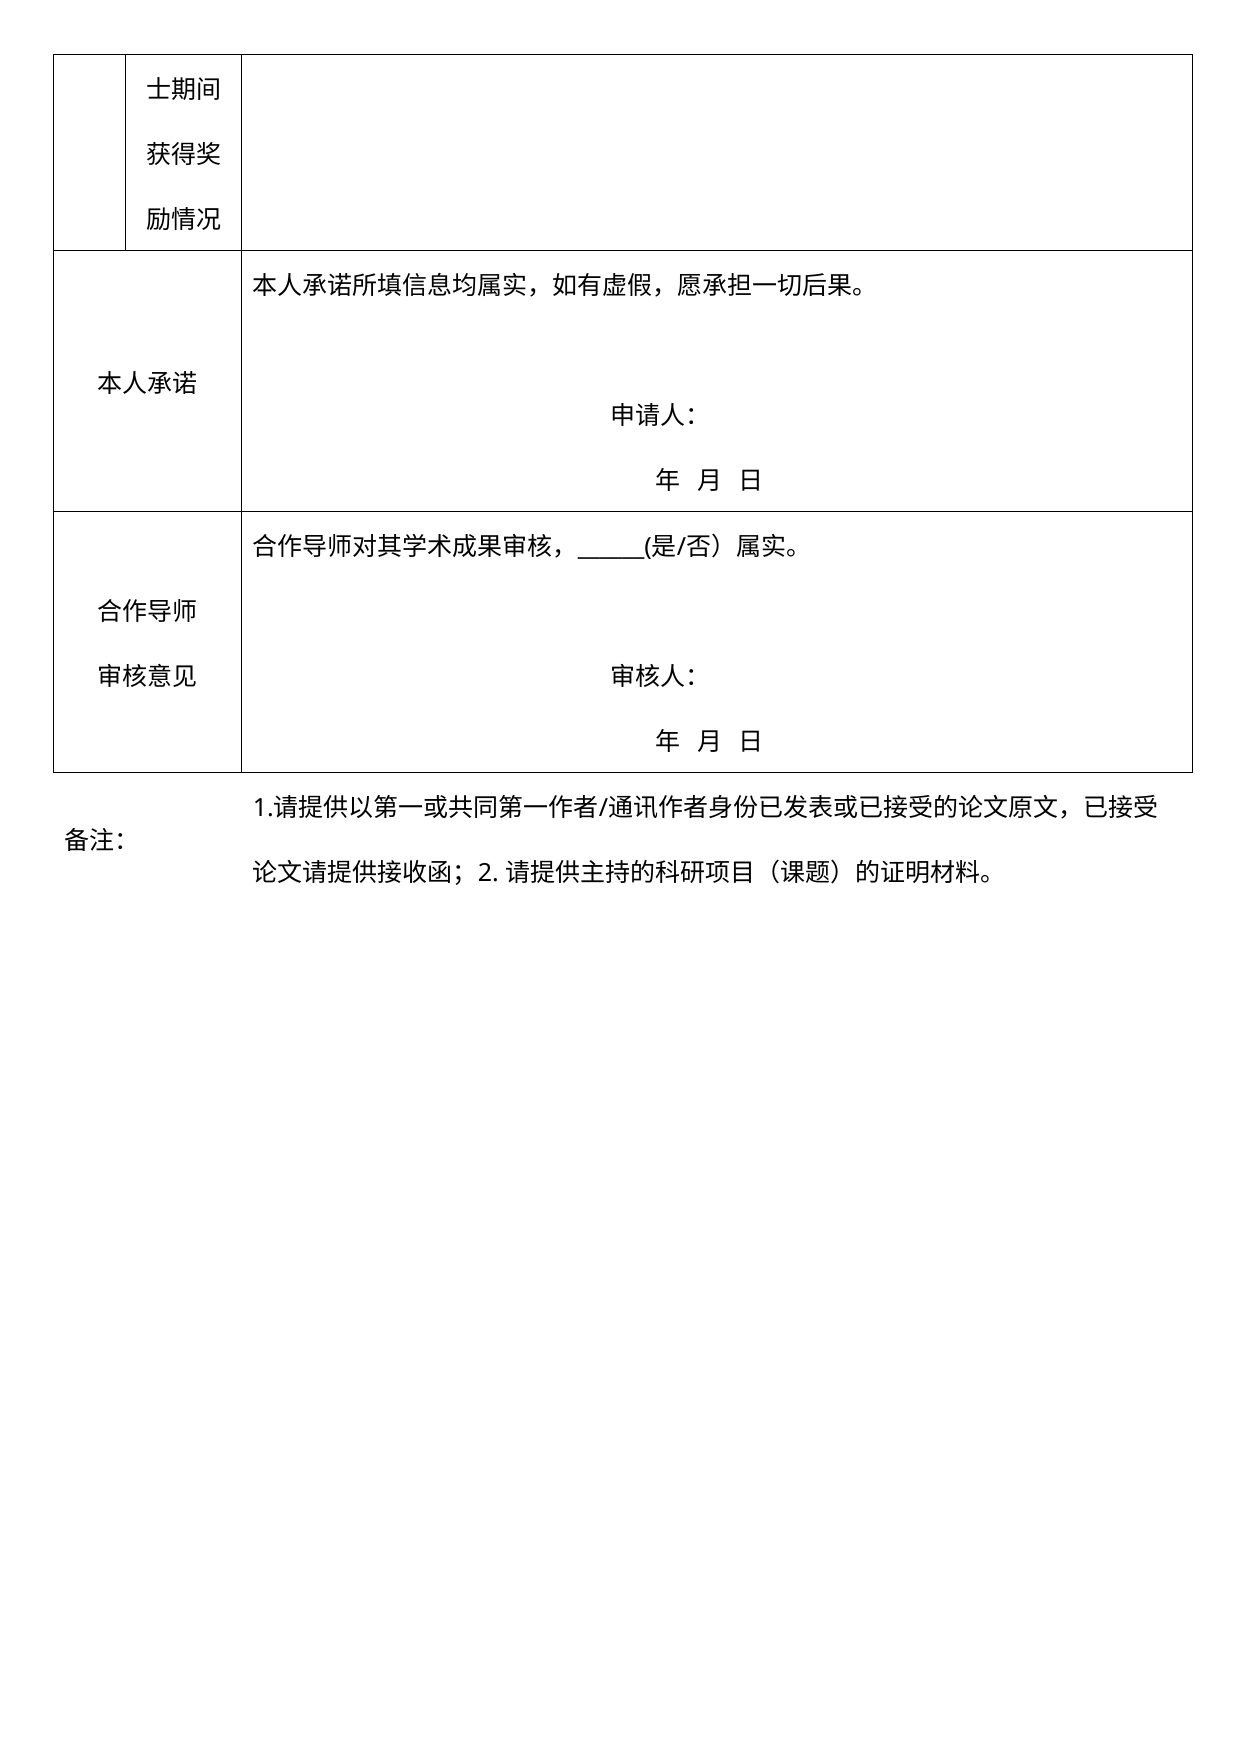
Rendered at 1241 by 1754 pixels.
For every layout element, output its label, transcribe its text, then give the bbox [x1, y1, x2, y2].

table_cell 本人承诺 [54, 251, 241, 511]
table_cell 合作导师 审核意见 [54, 512, 241, 772]
table_cell 攻读博士期间获得奖励情况 [126, 55, 241, 250]
table_cell 备注： [53, 773, 241, 903]
table_cell 合作导师对其学术成果审核，______(是/否）属实。 审核人： 年 月 日 [242, 512, 1192, 772]
table_cell [242, 55, 1192, 250]
table_cell 1.请提供以第一或共同第一作者/通讯作者身份已发表或已接受的论文原文，已接受论文请提供接收函；2. 请提供主持的科研项目（课题）的证明材料。 [241, 773, 1193, 903]
table_cell 本人承诺所填信息均属实，如有虚假，愿承担一切后果。 申请人： 年 月 日 [242, 251, 1192, 511]
